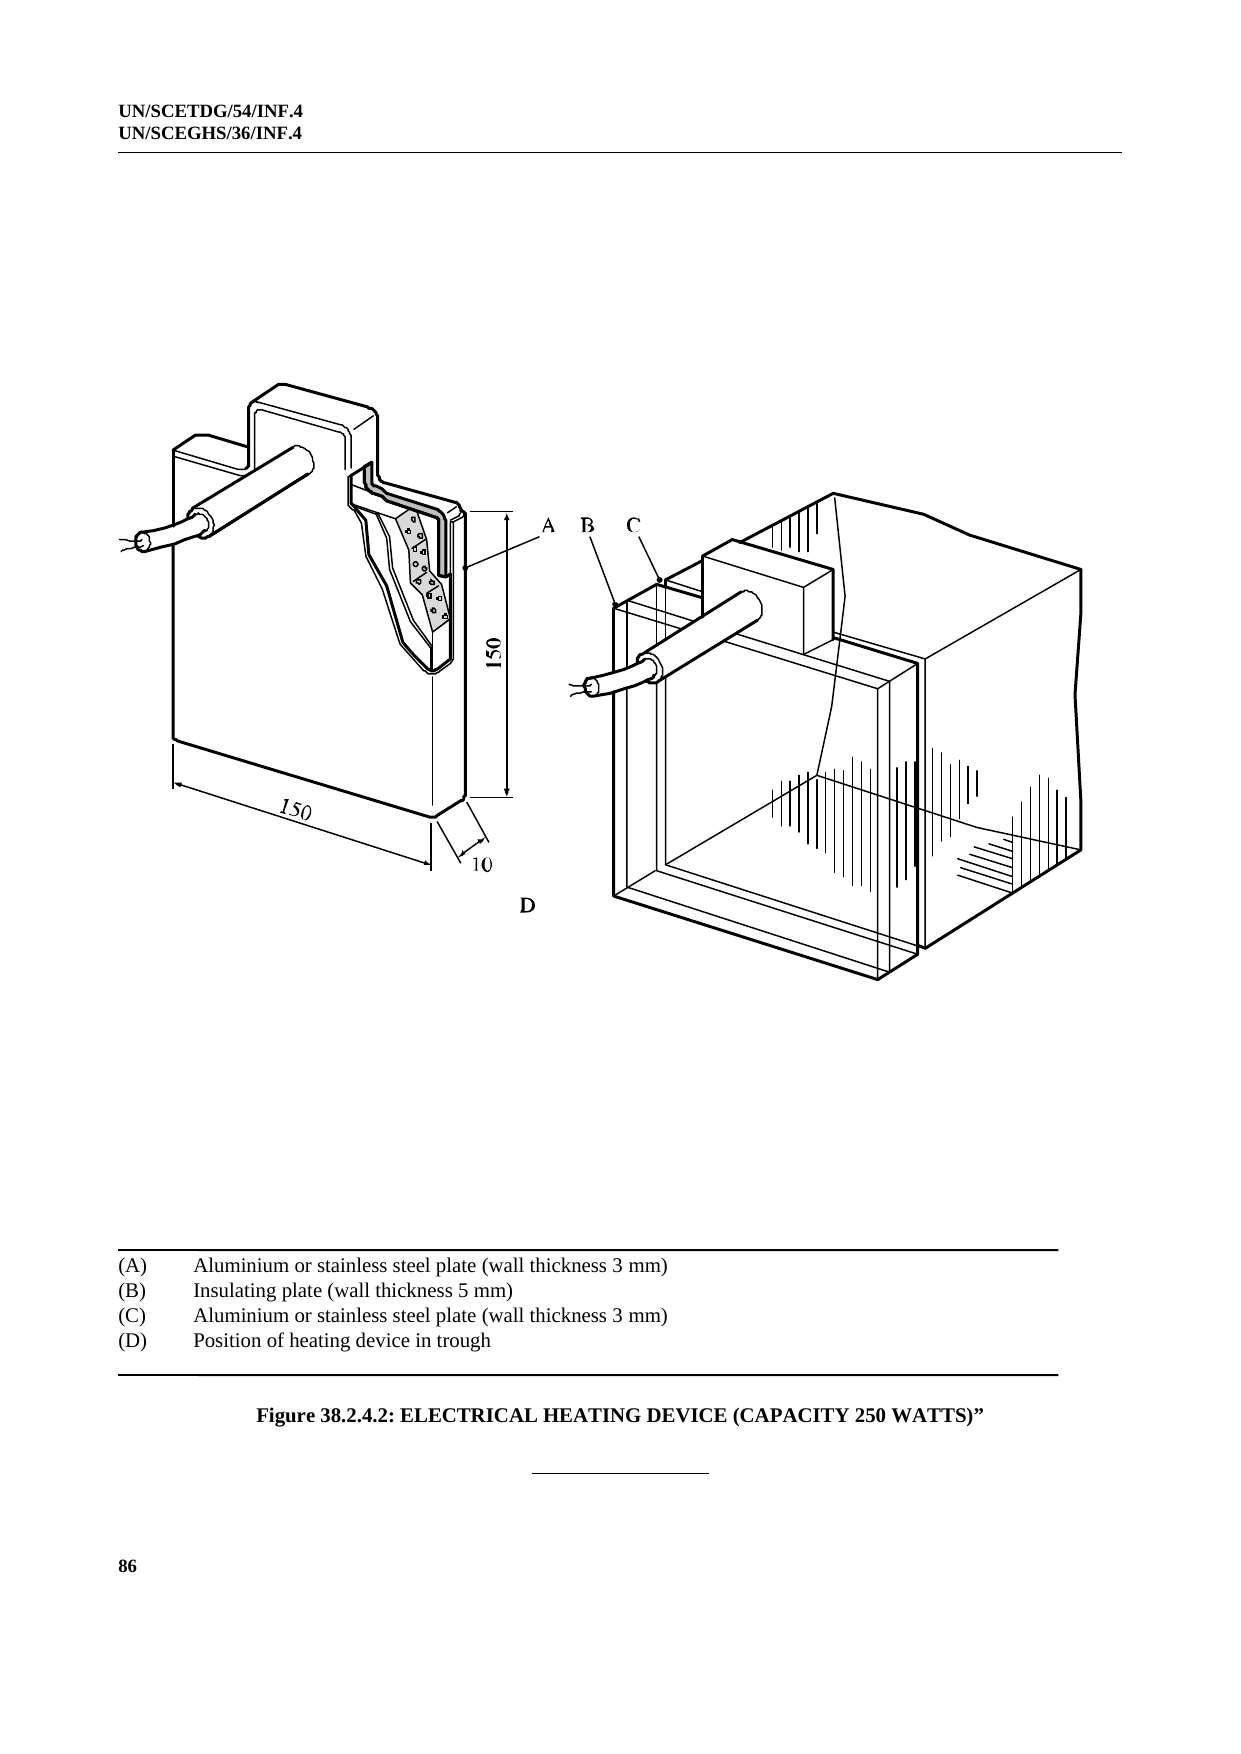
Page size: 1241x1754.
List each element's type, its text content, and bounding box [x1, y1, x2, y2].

list (D) Position of heating device in trough [118, 1327, 1122, 1352]
list Figure 38.2.4.2: ELECTRICAL HEATING DEVICE (CAPACITY 250 WATTS)” [118, 1402, 1122, 1427]
list (B) Insulating plate (wall thickness 5 mm) [118, 1277, 1122, 1302]
list (C) Aluminium or stainless steel plate (wall thickness 3 mm) [118, 1302, 1122, 1327]
list (A) Aluminium or stainless steel plate (wall thickness 3 mm) [118, 1252, 1122, 1277]
